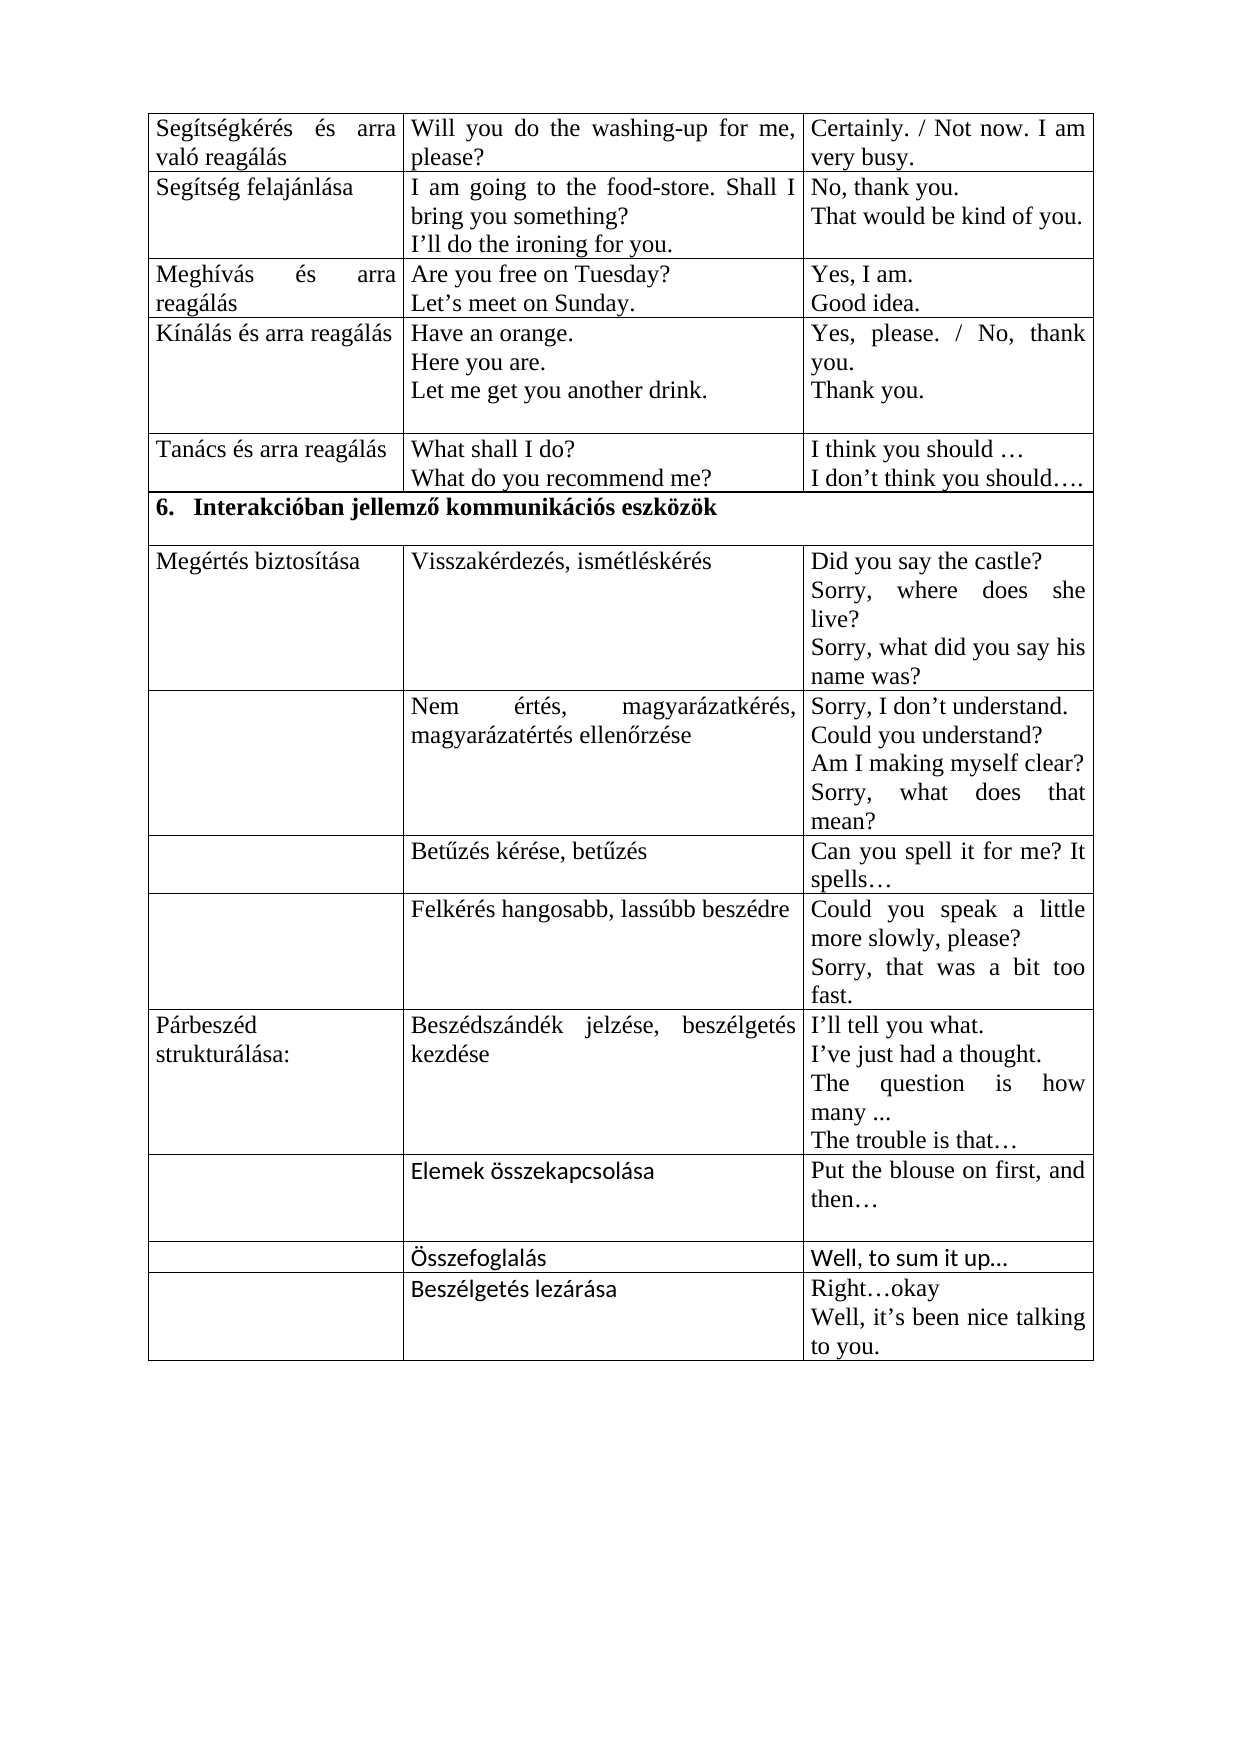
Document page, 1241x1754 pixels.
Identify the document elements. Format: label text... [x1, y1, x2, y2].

table_cell Yes, please. / No, thank you. Thank you. [804, 318, 1093, 433]
table_cell Have an orange. Here you are. Let me get you another drink. [404, 318, 803, 433]
table_cell Meghívás és arra reagálás [149, 259, 403, 317]
table_cell Did you say the castle? Sorry, where does she live? Sorry, what did you say his name was? [804, 546, 1093, 690]
table_cell [149, 836, 403, 893]
table_cell Kínálás és arra reagálás [149, 318, 403, 433]
table_cell Segítségkérés és arra való reagálás [149, 114, 403, 171]
table_cell Összefoglalás [404, 1242, 803, 1272]
table_cell Will you do the washing-up for me, please? [404, 114, 803, 171]
table_cell Betűzés kérése, betűzés [404, 836, 803, 893]
table_cell I am going to the food-store. Shall I bring you something? I’ll do the ironing for you. [404, 172, 803, 258]
table_cell Interakcióban jellemző kommunikációs eszközök [149, 493, 1093, 545]
table_cell Tanács és arra reagálás [149, 434, 403, 491]
table_cell Beszédszándék jelzése, beszélgetés kezdése [404, 1010, 803, 1154]
table_cell Right…okay Well, it’s been nice talking to you. [804, 1273, 1093, 1359]
table_cell [149, 1242, 403, 1272]
table_cell [149, 691, 403, 835]
table_cell Can you spell it for me? It spells… [804, 836, 1093, 893]
table_cell Put the blouse on first, and then… [804, 1155, 1093, 1241]
table_cell Are you free on Tuesday? Let’s meet on Sunday. [404, 259, 803, 317]
table_cell I think you should … I don’t think you should…. [804, 434, 1093, 491]
table_cell Well, to sum it up… [804, 1242, 1093, 1272]
table_cell Elemek összekapcsolása [404, 1155, 803, 1241]
table_cell I’ll tell you what. I’ve just had a thought. The question is how many ... The trouble is that… [804, 1010, 1093, 1154]
table_cell Nem értés, magyarázatkérés, magyarázatértés ellenőrzése [404, 691, 803, 835]
table_cell Felkérés hangosabb, lassúbb beszédre [404, 894, 803, 1009]
table_cell Megértés biztosítása [149, 546, 403, 690]
table_cell No, thank you. That would be kind of you. [804, 172, 1093, 258]
table_cell Párbeszéd strukturálása: [149, 1010, 403, 1154]
table_cell [149, 1155, 403, 1241]
table_cell Yes, I am. Good idea. [804, 259, 1093, 317]
table_cell Visszakérdezés, ismétléskérés [404, 546, 803, 690]
table_cell [149, 1273, 403, 1359]
table_cell Beszélgetés lezárása [404, 1273, 803, 1359]
table_cell Sorry, I don’t understand. Could you understand? Am I making myself clear? Sorry, what does that mean? [804, 691, 1093, 835]
table_cell Segítség felajánlása [149, 172, 403, 258]
table_cell [149, 894, 403, 1009]
table_cell What shall I do? What do you recommend me? [404, 434, 803, 491]
table_cell Could you speak a little more slowly, please? Sorry, that was a bit too fast. [804, 894, 1093, 1009]
table_cell Certainly. / Not now. I am very busy. [804, 114, 1093, 171]
